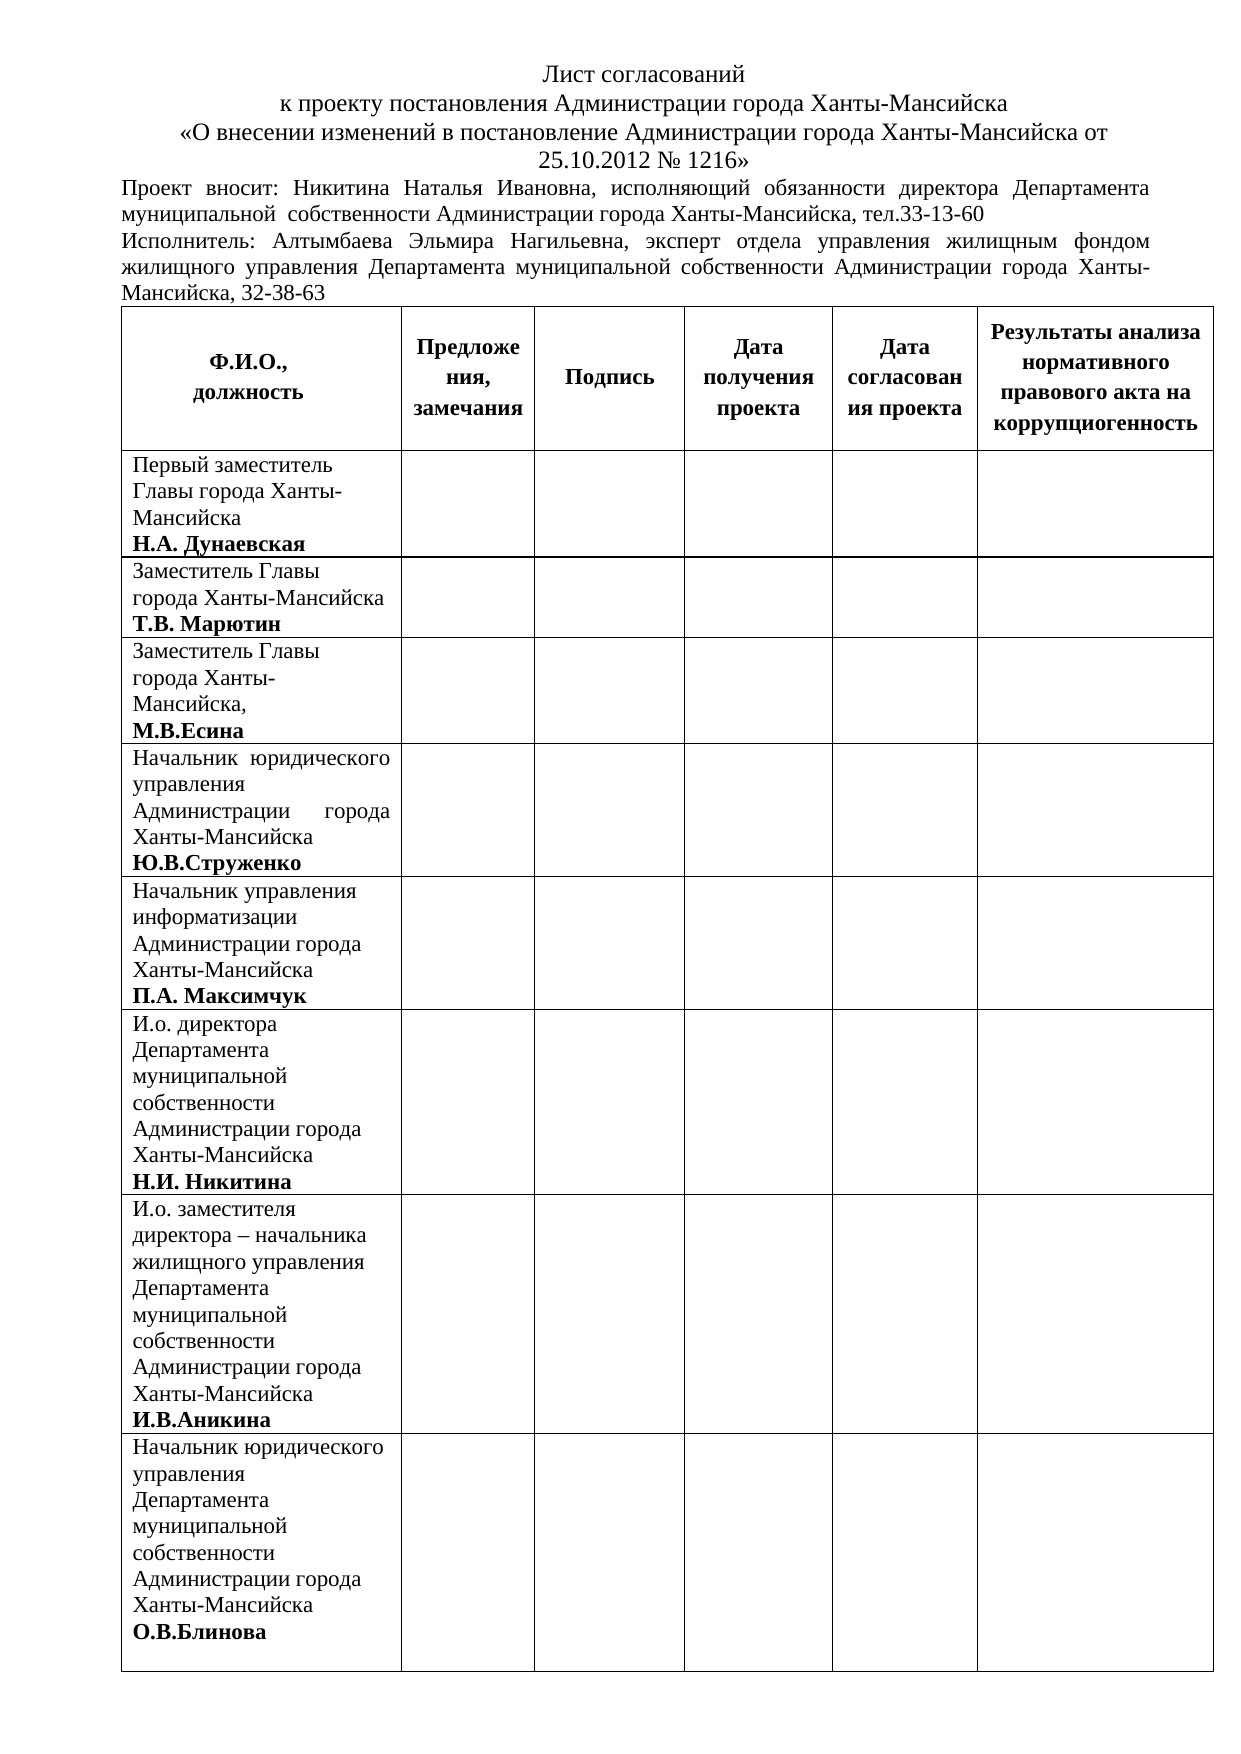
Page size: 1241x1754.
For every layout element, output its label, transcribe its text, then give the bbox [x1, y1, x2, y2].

table_cell [535, 877, 684, 1009]
table_cell [685, 1010, 832, 1194]
table_cell [833, 558, 977, 637]
table_cell Первый заместитель Главы города Ханты-Мансийска Н.А. Дунаевская [122, 451, 401, 556]
table_cell И.о. директора Департамента муниципальной собственности Администрации города Ханты-Мансийска Н.И. Никитина [122, 1010, 401, 1194]
table_cell [978, 744, 1213, 876]
table_cell [535, 1195, 684, 1432]
text «О внесении изменений в постановление Администрации города Ханты-Мансийска от 25.10.2012 № 1216» [136, 117, 1152, 174]
table_cell [685, 1434, 832, 1671]
text Лист согласований [136, 59, 1152, 88]
table_cell Заместитель Главы города Ханты-Мансийска, М.В.Есина [122, 638, 401, 743]
table_cell [978, 1434, 1213, 1671]
text к проекту постановления Администрации города Ханты-Мансийска [136, 88, 1152, 117]
table_cell [978, 451, 1213, 556]
table_cell [685, 877, 832, 1009]
table_header Результаты анализа нормативного правового акта на коррупциогенность [978, 307, 1213, 450]
table_cell [833, 744, 977, 876]
table_cell И.о. заместителя директора – начальника жилищного управления Департамента муниципальной собственности Администрации города Ханты-Мансийска И.В.Аникина [122, 1195, 401, 1432]
table_cell [685, 1195, 832, 1432]
table_cell [833, 638, 977, 743]
table_cell Заместитель Главы города Ханты-Мансийска Т.В. Марютин [122, 558, 401, 637]
table_cell Начальник управления информатизации Администрации города Ханты-Мансийска П.А. Максимчук [122, 877, 401, 1009]
table_cell [402, 1195, 534, 1432]
table_cell [833, 877, 977, 1009]
table_cell Начальник юридического управления Администрации города Ханты-Мансийска Ю.В.Струженко [122, 744, 401, 876]
table_cell [402, 877, 534, 1009]
table_cell [978, 877, 1213, 1009]
table_cell [978, 558, 1213, 637]
table_cell [402, 451, 534, 556]
table_header Подпись [535, 307, 684, 450]
table_header Дата получения проекта [685, 307, 832, 450]
table_cell [833, 1195, 977, 1432]
table_cell [685, 451, 832, 556]
table_header Дата согласования проекта [833, 307, 977, 450]
table_cell [535, 451, 684, 556]
table_cell [535, 1434, 684, 1671]
table_cell [402, 558, 534, 637]
table_header Предложения, замечания [402, 307, 534, 450]
table_cell [535, 744, 684, 876]
table_cell [833, 1010, 977, 1194]
text Исполнитель: Алтымбаева Эльмира Нагильевна, эксперт отдела управления жилищным фондом жилищного управления Департамента муниципальной собственности Администрации города Ханты-Мансийска, 32-38-63 [121, 227, 1152, 306]
table_cell [833, 451, 977, 556]
table_cell Начальник юридического управления Департамента муниципальной собственности Администрации города Ханты-Мансийска О.В.Блинова [122, 1434, 401, 1671]
table_cell [978, 638, 1213, 743]
table_header Ф.И.О., должность [122, 307, 401, 450]
table_cell [685, 558, 832, 637]
table_cell [402, 744, 534, 876]
table_cell [535, 558, 684, 637]
table_cell [535, 638, 684, 743]
table_cell [535, 1010, 684, 1194]
text Проект вносит: Никитина Наталья Ивановна, исполняющий обязанности директора Департамента муниципальной собственности Администрации города Ханты-Мансийска, тел.33-13-60 [121, 174, 1152, 227]
table_cell [685, 744, 832, 876]
table_cell [402, 638, 534, 743]
table_cell [978, 1195, 1213, 1432]
table_cell [978, 1010, 1213, 1194]
table_cell [402, 1434, 534, 1671]
table_cell [833, 1434, 977, 1671]
table_cell [402, 1010, 534, 1194]
table_cell [685, 638, 832, 743]
